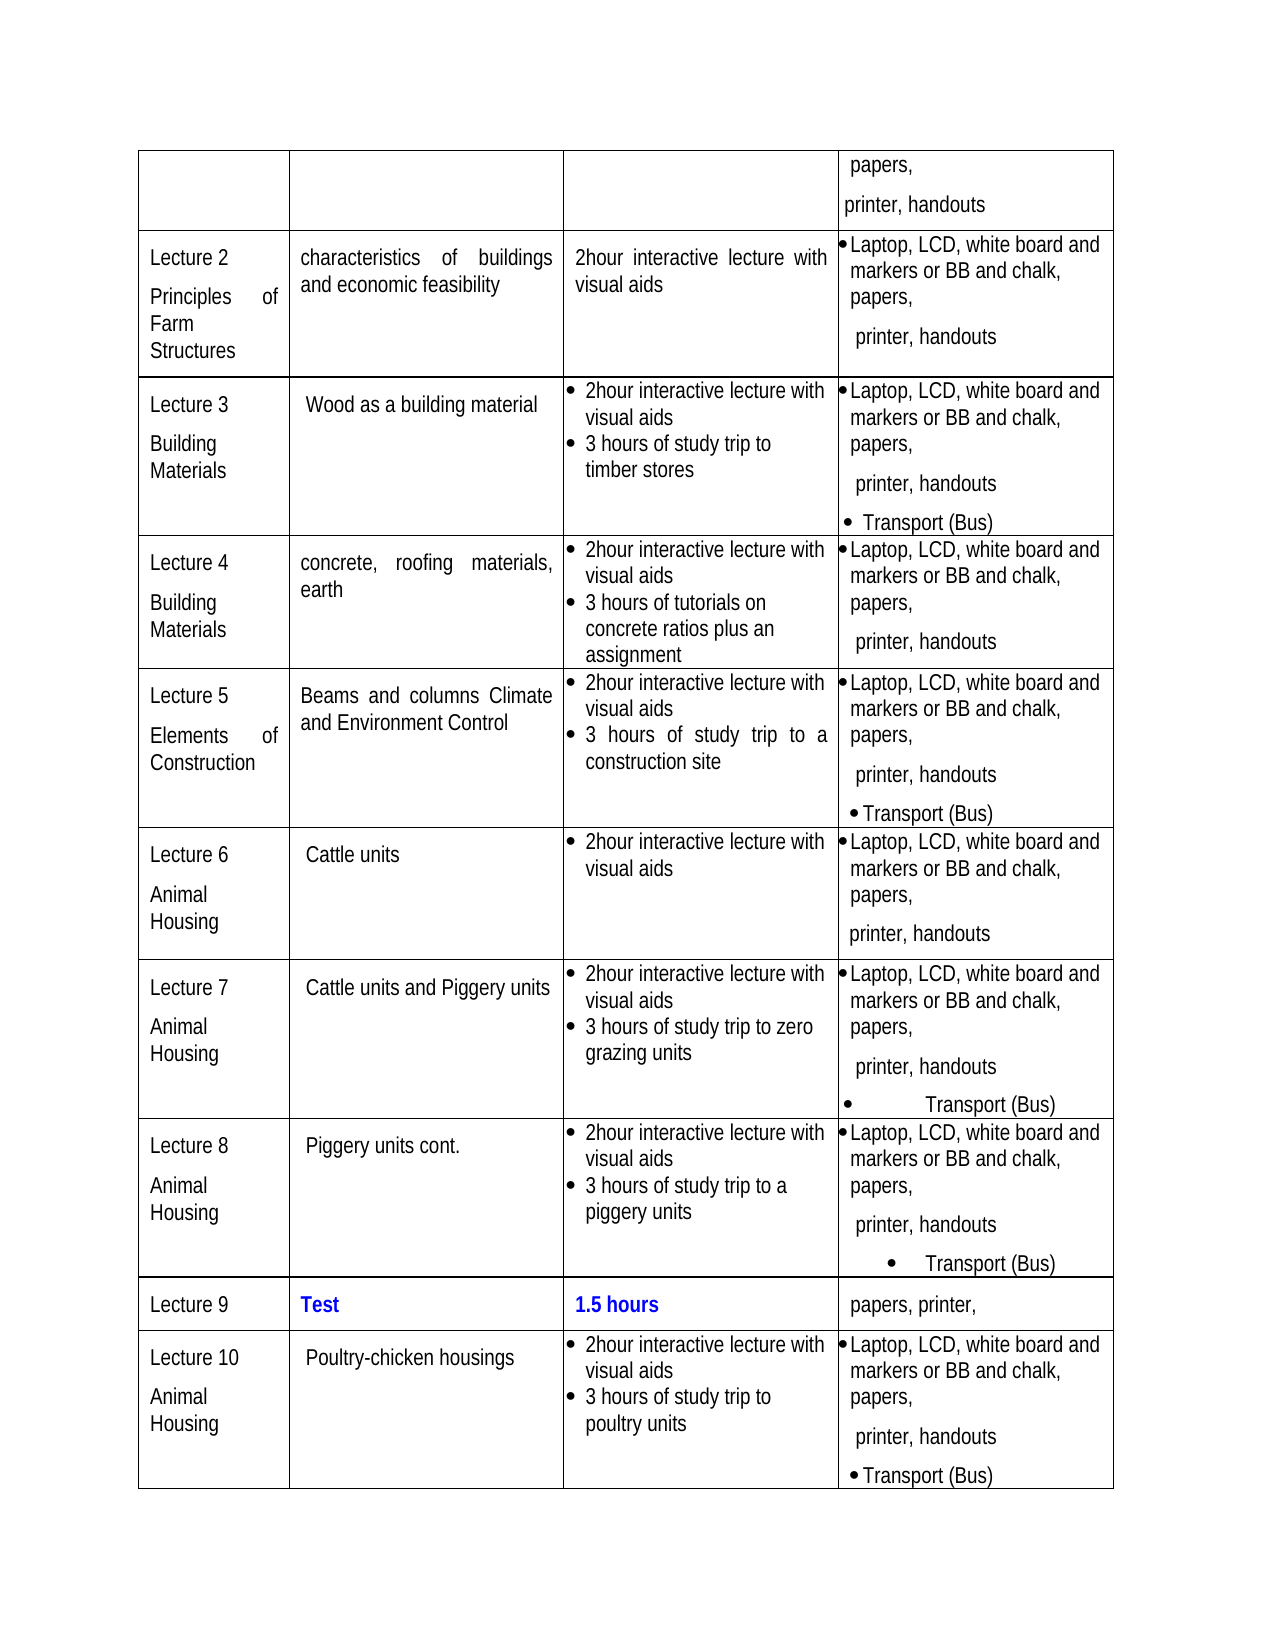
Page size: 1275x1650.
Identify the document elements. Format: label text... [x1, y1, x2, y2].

table_cell Laptop, LCD, white board and markers or BB and chalk, papers, printer, handouts Transport (Bus) [839, 378, 1113, 535]
table_cell Piggery units cont. [290, 1119, 563, 1276]
table_cell Lecture 3 Building Materials [139, 378, 289, 535]
table_cell 2hour interactive lecture with visual aids 3 hours of study trip to timber stores [564, 378, 838, 535]
table_cell papers, printer, [839, 1278, 1113, 1329]
table_cell Lecture 9 [139, 1278, 289, 1329]
table_cell Wood as a building material [290, 378, 563, 535]
table_cell concrete, roofing materials, earth [290, 536, 563, 668]
table_cell Laptop, LCD, white board and markers or BB and chalk, papers, printer, handouts Transport (Bus) [839, 1331, 1113, 1488]
table_cell 2hour interactive lecture with visual aids [564, 828, 838, 959]
table_cell Lecture 8 Animal Housing [139, 1119, 289, 1276]
table_cell Laptop, LCD, white board and markers or BB and chalk, papers, printer, handouts Transport (Bus) [839, 1119, 1113, 1276]
table_cell 2hour interactive lecture with visual aids 3 hours of study trip to a piggery units [564, 1119, 838, 1276]
table_cell characteristics of buildings and economic feasibility [290, 231, 563, 376]
table_cell 2hour interactive lecture with visual aids 3 hours of study trip to a construction site [564, 669, 838, 827]
table_cell Cattle units and Piggery units [290, 960, 563, 1118]
table_cell Laptop, LCD, white board and markers or BB and chalk, papers, printer, handouts [839, 828, 1113, 959]
table_cell 2hour interactive lecture with visual aids [564, 231, 838, 376]
table_cell Test [290, 1278, 563, 1329]
table_cell 2hour interactive lecture with visual aids 3 hours of study trip to zero grazing units [564, 960, 838, 1118]
table_cell Laptop, LCD, white board and markers or BB and chalk, papers, printer, handouts [839, 231, 1113, 376]
table_cell Lecture 7 Animal Housing [139, 960, 289, 1118]
table_cell Lecture 2 Principles of Farm Structures [139, 231, 289, 376]
table_cell Laptop, LCD, white board and markers or BB and chalk, papers, printer, handouts Transport (Bus) [839, 669, 1113, 827]
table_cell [839, 151, 1113, 229]
table_cell Cattle units [290, 828, 563, 959]
table_cell Lecture 6 Animal Housing [139, 828, 289, 959]
table_cell 2hour interactive lecture with visual aids 3 hours of study trip to poultry units [564, 1331, 838, 1488]
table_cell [564, 151, 838, 229]
table_cell Lecture 5 Elements of Construction [139, 669, 289, 827]
table_cell Laptop, LCD, white board and markers or BB and chalk, papers, printer, handouts Transport (Bus) [839, 960, 1113, 1118]
table_cell Lecture 4 Building Materials [139, 536, 289, 668]
table_cell Poultry-chicken housings [290, 1331, 563, 1488]
table_cell 2hour interactive lecture with visual aids 3 hours of tutorials on concrete ratios plus an assignment [564, 536, 838, 668]
table_cell 1.5 hours [564, 1278, 838, 1329]
table_cell Beams and columns Climate and Environment Control [290, 669, 563, 827]
table_cell Lecture 10 Animal Housing [139, 1331, 289, 1488]
table_cell Laptop, LCD, white board and markers or BB and chalk, papers, printer, handouts [839, 536, 1113, 668]
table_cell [290, 151, 563, 229]
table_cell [139, 151, 289, 229]
